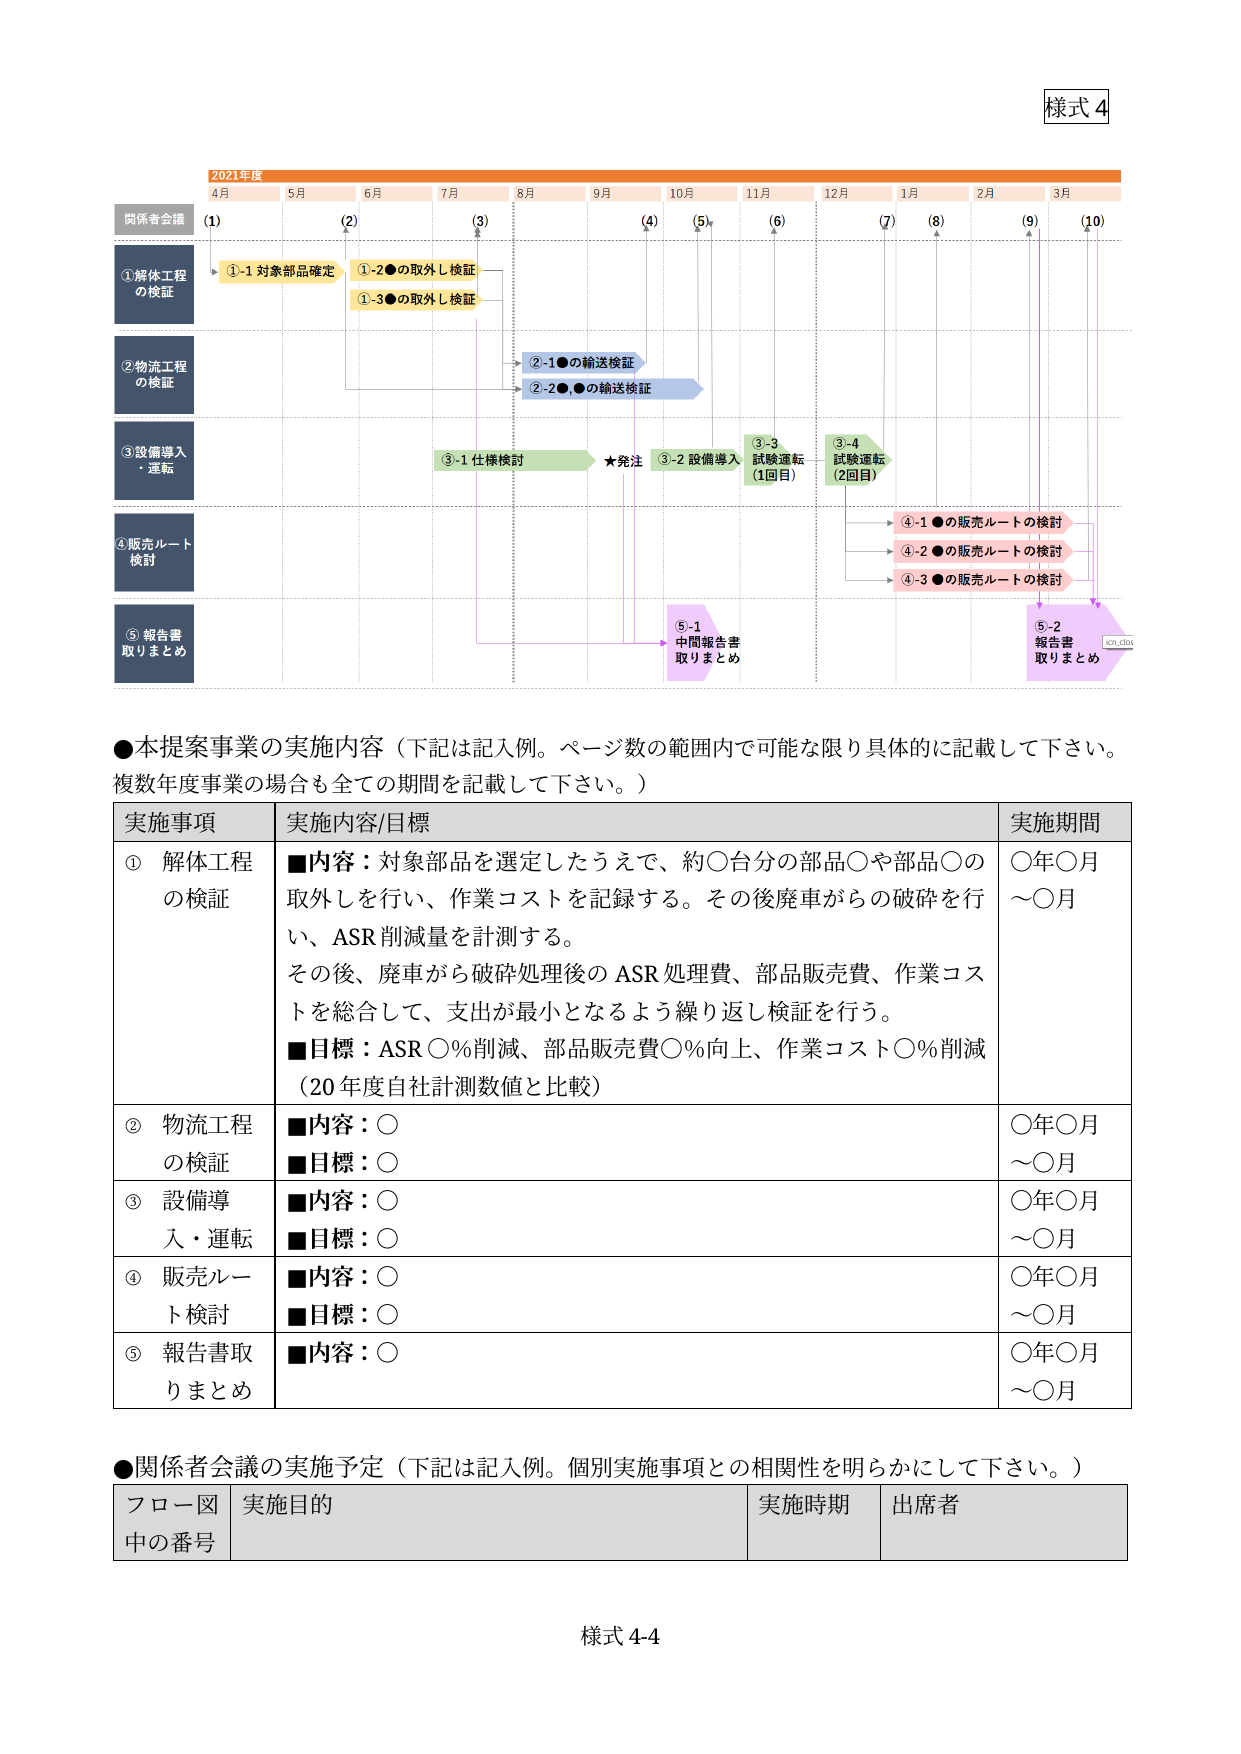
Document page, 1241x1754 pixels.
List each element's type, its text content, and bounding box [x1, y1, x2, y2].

table_cell 販売ルート検討 [114, 1257, 274, 1332]
table_cell 報告書取りまとめ [114, 1333, 274, 1408]
table_cell 〇年〇月 ～〇月 [999, 1333, 1131, 1408]
table_cell ■内容：対象部品を選定したうえで、約〇台分の部品〇や部品〇の取外しを行い、作業コストを記録する。その後廃車がらの破砕を行い、ASR削減量を計測する。 その後、廃車がら破砕処理後のASR処理費、部品販売費、作業コストを総合して、支出が最小となるよう繰り返し検証を行う。 ■目標：ASR〇％削減、部品販売費〇％向上、作業コスト〇％削減（20年度自社計測数値と比較） [276, 842, 998, 1104]
table_header 実施事項 [114, 803, 274, 841]
text ●関係者会議の実施予定（下記は記入例。個別実施事項との相関性を明らかにして下さい。） [112, 1447, 1128, 1484]
text ●本提案事業の実施内容（下記は記入例。ページ数の範囲内で可能な限り具体的に記載して下さい。複数年度事業の場合も全ての期間を記載して下さい。） [112, 727, 1128, 802]
table_cell 解体工程の検証 [114, 842, 274, 1104]
picture [112, 164, 1133, 696]
table_header 実施時期 [748, 1485, 880, 1560]
table_cell 〇年〇月 ～〇月 [999, 1181, 1131, 1256]
table_header 実施期間 [999, 803, 1131, 841]
table_cell 〇年〇月 ～〇月 [999, 1257, 1131, 1332]
table_cell 設備導入・運転 [114, 1181, 274, 1256]
table_cell ■内容：〇 ■目標：〇 [276, 1181, 998, 1256]
table_cell ■内容：〇 [276, 1333, 998, 1408]
table_cell ■内容：〇 ■目標：〇 [276, 1105, 998, 1180]
table_cell 〇年〇月 ～〇月 [999, 842, 1131, 1104]
table_header 実施内容/目標 [276, 803, 998, 841]
table_header フロー図中の番号 [114, 1485, 230, 1560]
table_header 出席者 [881, 1485, 1127, 1560]
table_cell ■内容：〇 ■目標：〇 [276, 1257, 998, 1332]
table_cell 〇年〇月 ～〇月 [999, 1105, 1131, 1180]
table_header 実施目的 [231, 1485, 747, 1560]
table_cell 物流工程の検証 [114, 1105, 274, 1180]
